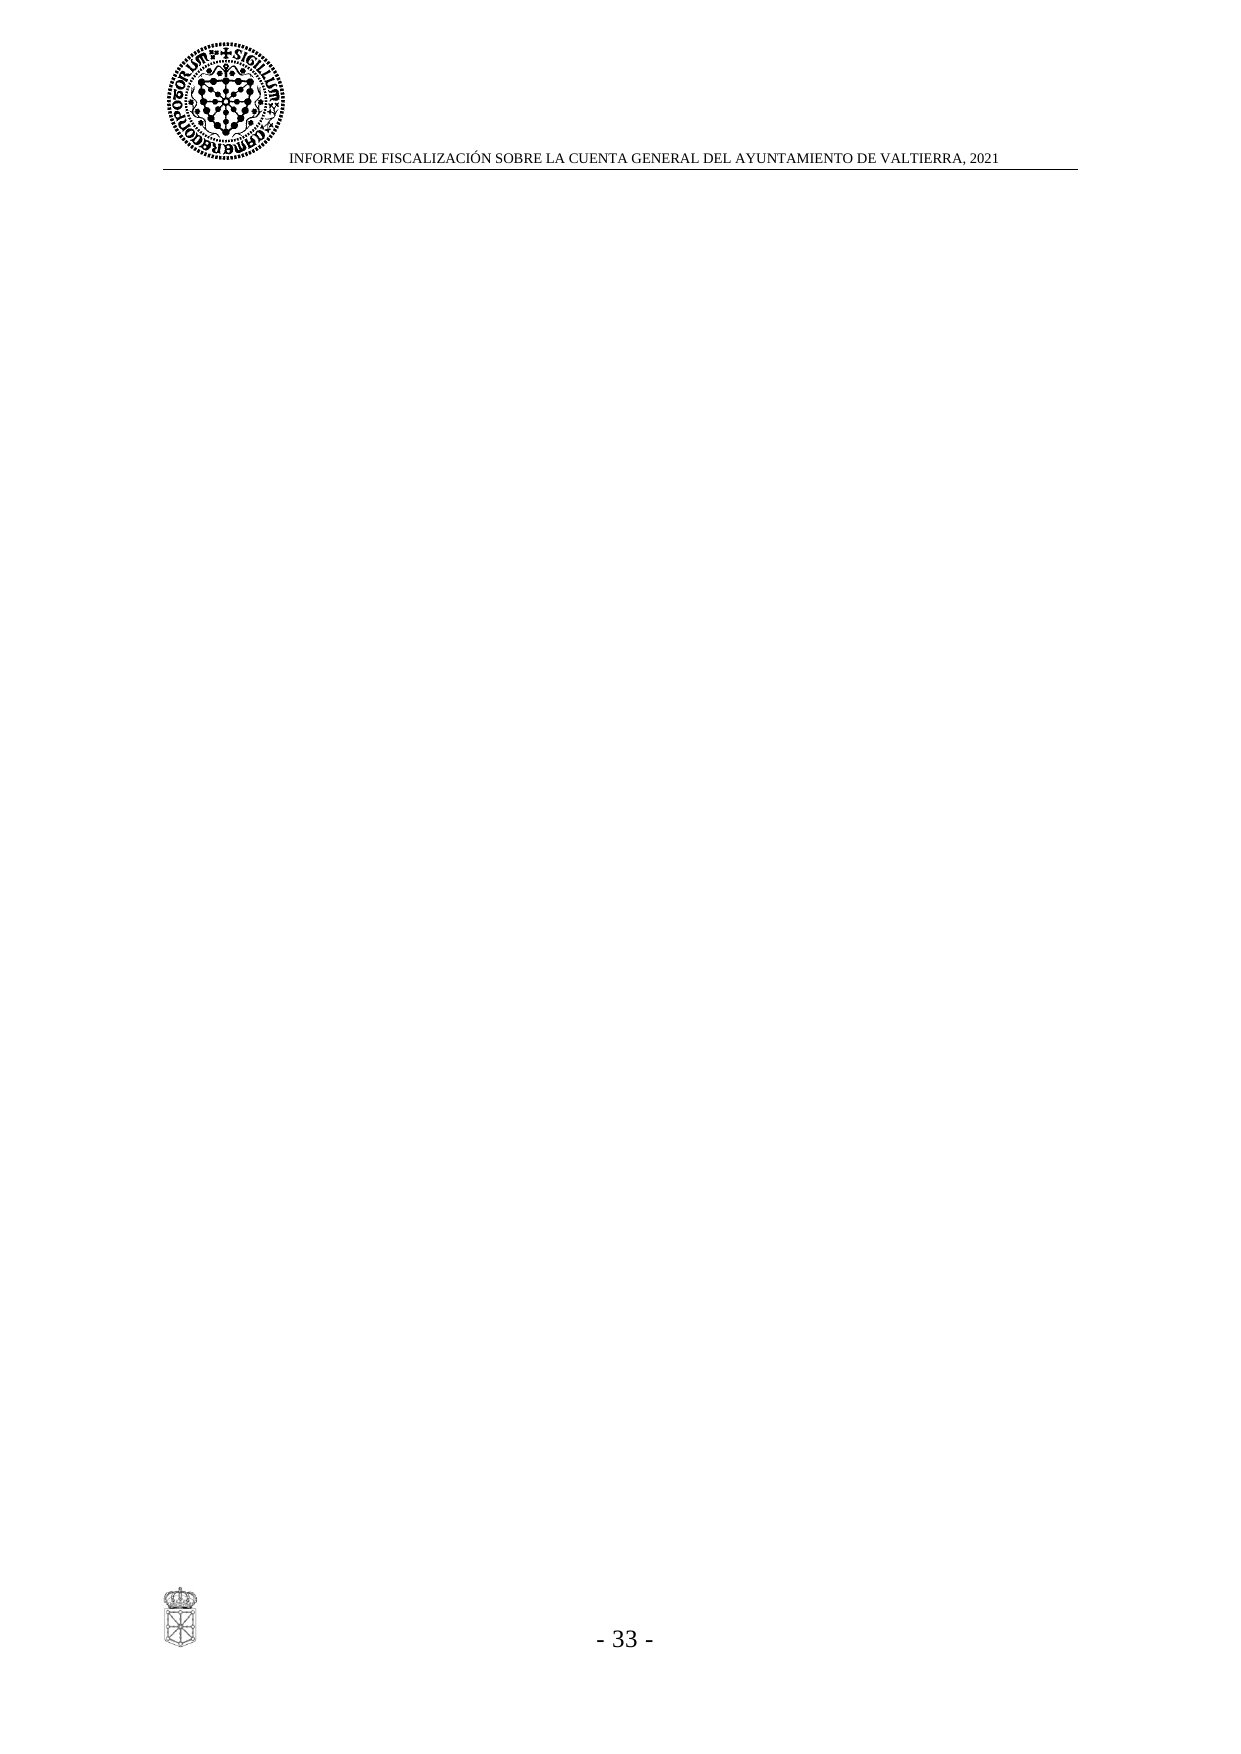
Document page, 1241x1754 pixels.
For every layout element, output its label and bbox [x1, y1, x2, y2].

picture [162, 38, 289, 164]
picture [162, 1586, 198, 1648]
